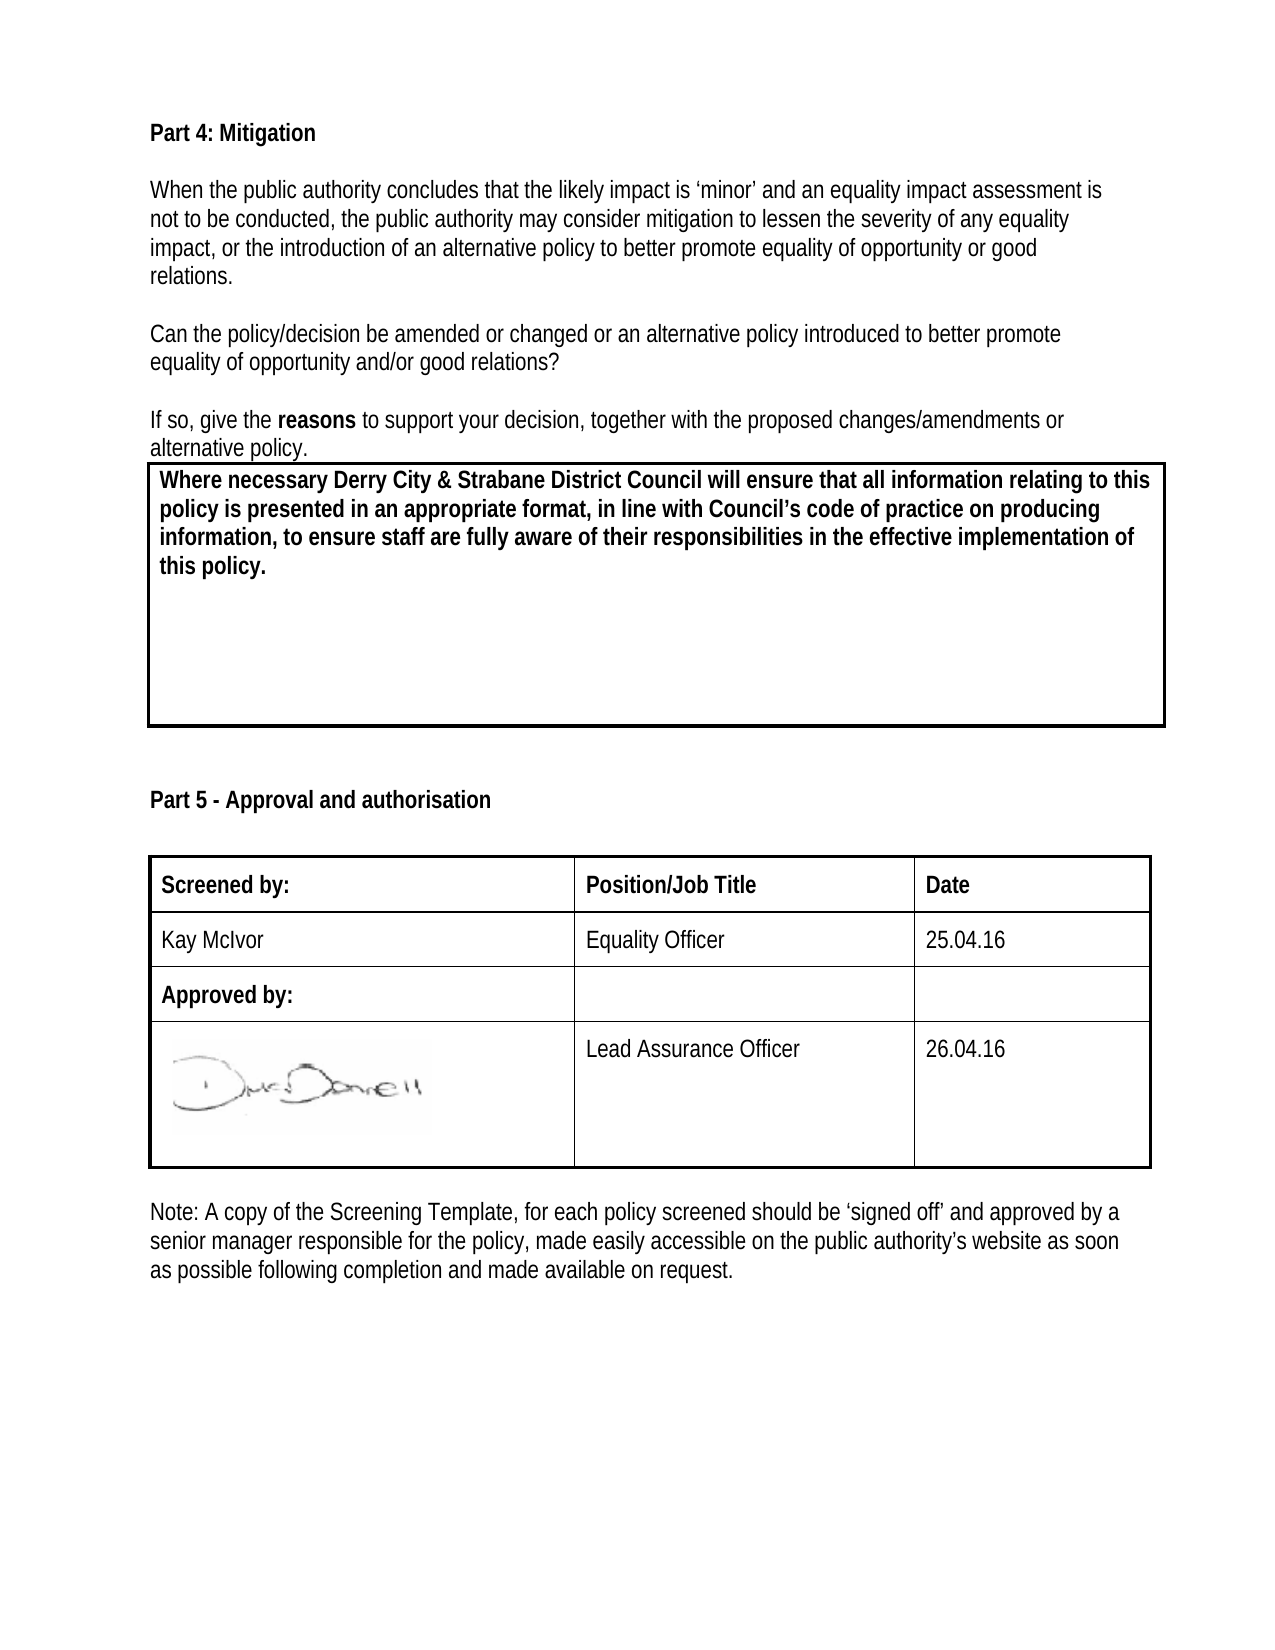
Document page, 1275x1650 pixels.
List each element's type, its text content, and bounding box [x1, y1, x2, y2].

table_header Where necessary Derry City & Strabane District Council will ensure that all information relating to this policy is presented in an appropriate format, in line with Council’s code of practice on producing information, to ensure staff are fully aware of their responsibilities in the effective implementation of this policy. [150, 465, 1163, 724]
table_cell Kay McIvor [152, 913, 574, 966]
text Can the policy/decision be amended or changed or an alternative policy introduced to better promote equality of opportunity and/or good relations? [150, 319, 1125, 376]
table_header Screened by: [152, 858, 574, 911]
table_cell Approved by: [152, 967, 574, 1021]
text If so, give the reasons to support your decision, together with the proposed changes/amendments or alternative policy. [150, 404, 1125, 462]
table_cell [915, 967, 1149, 1021]
picture [161, 1034, 441, 1141]
table_cell Lead Assurance Officer [575, 1022, 914, 1166]
table_cell 25.04.16 [915, 913, 1149, 966]
table_cell 26.04.16 [915, 1022, 1149, 1166]
table_cell [152, 1022, 574, 1166]
table_header Position/Job Title [575, 858, 914, 911]
text Part 5 - Approval and authorisation [150, 785, 1125, 813]
text Note: A copy of the Screening Template, for each policy screened should be ‘signed off’ and approved by a senior manager responsible for the policy, made easily accessible on the public authority’s website as soon as possible following completion and made available on request. [150, 1197, 1125, 1283]
text When the public authority concludes that the likely impact is ‘minor’ and an equality impact assessment is not to be conducted, the public authority may consider mitigation to lessen the severity of any equality impact, or the introduction of an alternative policy to better promote equality of opportunity or good relations. [150, 175, 1125, 290]
table_header Date [915, 858, 1149, 911]
table_cell [575, 967, 914, 1021]
text Part 4: Mitigation [150, 118, 1125, 147]
table_cell Equality Officer [575, 913, 914, 966]
